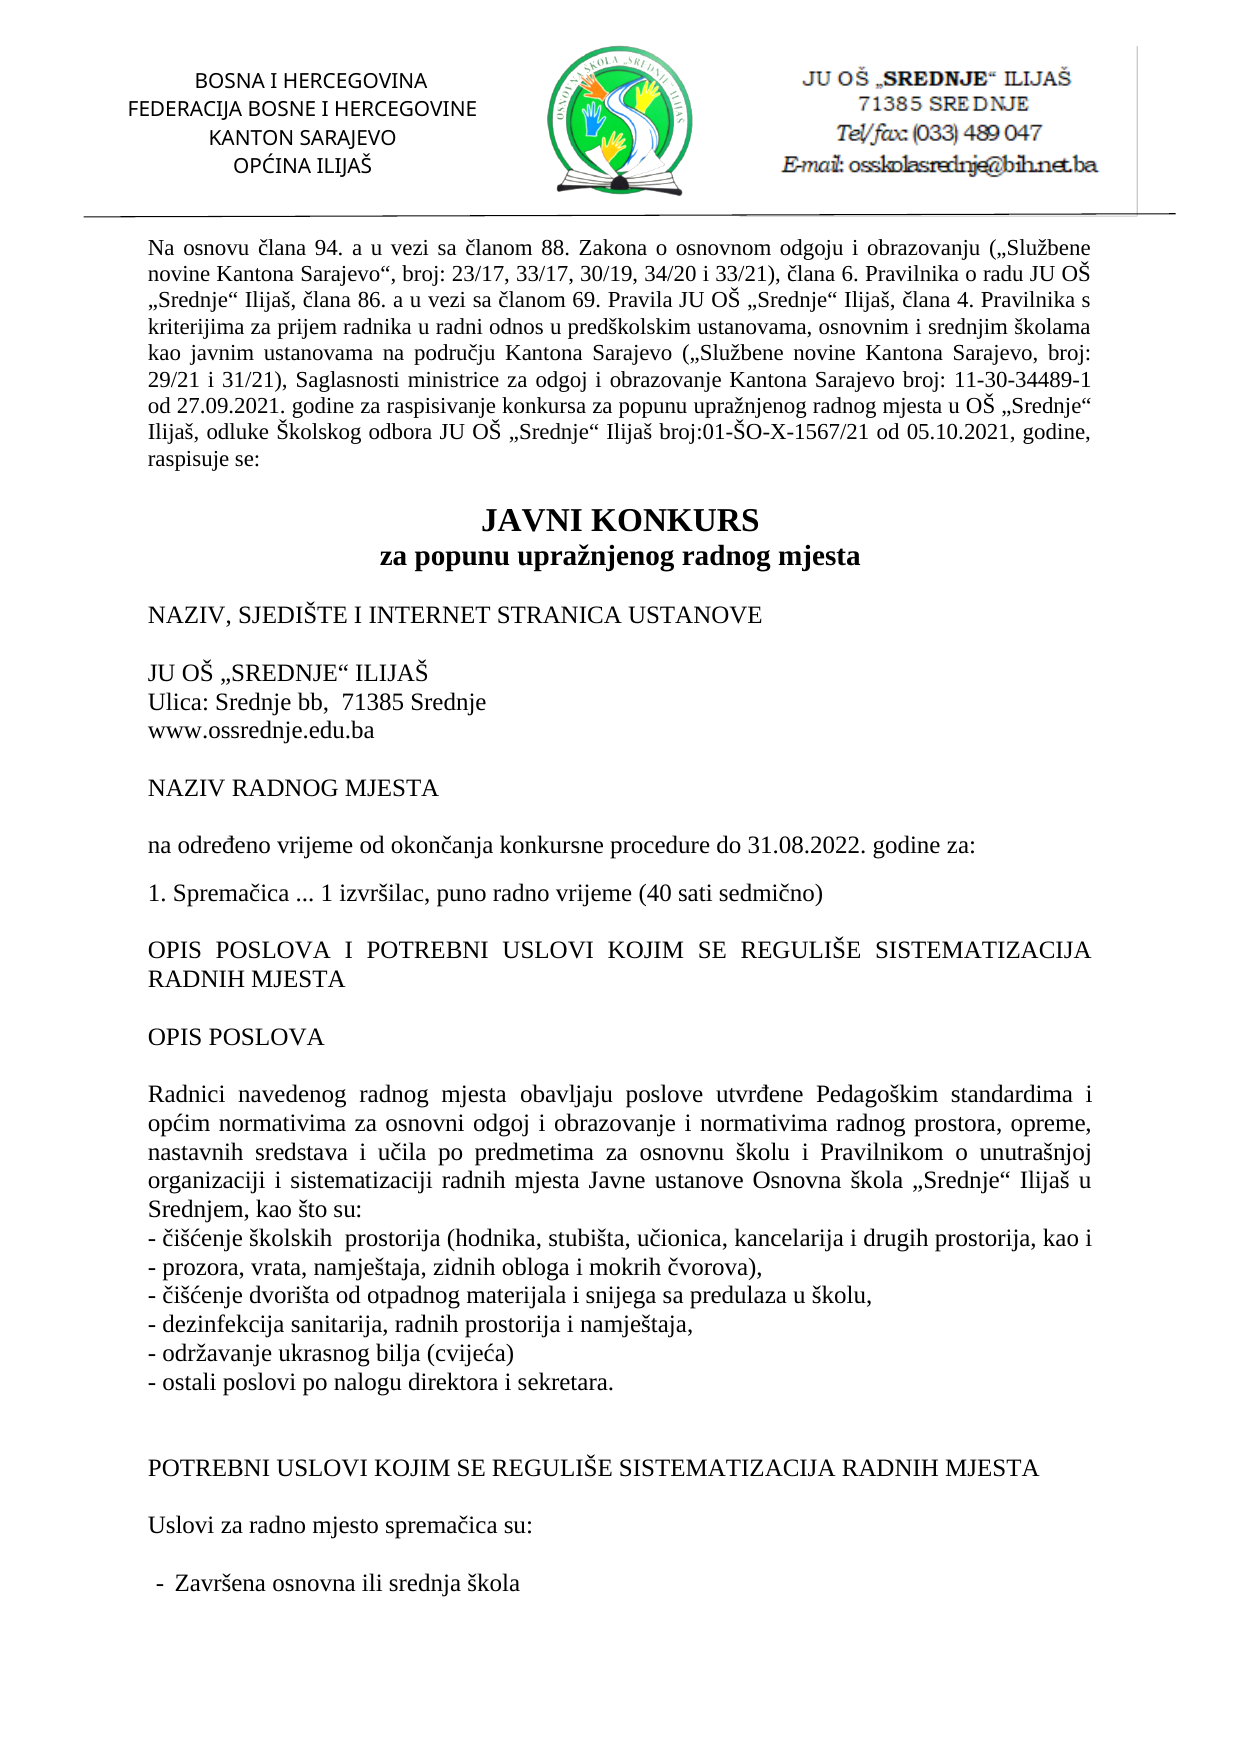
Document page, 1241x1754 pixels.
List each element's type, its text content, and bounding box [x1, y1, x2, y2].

text www.ossrednje.edu.ba [148, 715, 1093, 744]
text - prozora, vrata, namještaja, zidnih obloga i mokrih čvorova), [148, 1252, 1093, 1281]
text - čišćenje dvorišta od otpadnog materijala i snijega sa predulaza u školu, [148, 1281, 1093, 1309]
text 1. Spremačica ... 1 izvršilac, puno radno vrijeme (40 sati sedmično) [148, 878, 1093, 907]
text POTREBNI USLOVI KOJIM SE REGULIŠE SISTEMATIZACIJA RADNIH MJESTA [148, 1453, 1093, 1482]
picture [739, 46, 1138, 214]
text Ulica: Srednje bb, 71385 Srednje [148, 687, 1093, 715]
text JU OŠ „SREDNJE“ ILIJAŠ [148, 658, 1093, 687]
text - čišćenje školskih prostorija (hodnika, stubišta, učionica, kancelarija i drugih prostorija, kao i [148, 1223, 1093, 1252]
text JAVNI KONKURS [148, 500, 1093, 538]
text Radnici navedenog radnog mjesta obavljaju poslove utvrđene Pedagoškim standardima i općim normativima za osnovni odgoj i obrazovanje i normativima radnog prostora, opreme, nastavnih sredstava i učila po predmetima za osnovnu školu i Pravilnikom o unutrašnjoj organizaciji i sistematizaciji radnih mjesta Javne ustanove Osnovna škola „Srednje“ Ilijaš u Srednjem, kao što su: [148, 1079, 1093, 1223]
text - održavanje ukrasnog bilja (cvijeća) [148, 1338, 1093, 1367]
text - ostali poslovi po nalogu direktora i sekretara. [148, 1367, 1093, 1396]
text Na osnovu člana 94. a u vezi sa članom 88. Zakona o osnovnom odgoju i obrazovanju („Službene novine Kantona Sarajevo“, broj: 23/17, 33/17, 30/19, 34/20 i 33/21), člana 6. Pravilnika o radu JU OŠ „Srednje“ Ilijaš, člana 86. a u vezi sa članom 69. Pravila JU OŠ „Srednje“ Ilijaš, člana 4. Pravilnika s kriterijima za prijem radnika u radni odnos u predškolskim ustanovama, osnovnim i srednjim školama kao javnim ustanovama na području Kantona Sarajevo („Službene novine Kantona Sarajevo, broj: 29/21 i 31/21), Saglasnosti ministrice za odgoj i obrazovanje Kantona Sarajevo broj: 11-30-34489-1 od 27.09.2021. godine za raspisivanje konkursa za popunu upražnjenog radnog mjesta u OŠ „Srednje“ Ilijaš, odluke Školskog odbora JU OŠ „Srednje“ Ilijaš broj:01-ŠO-X-1567/21 od 05.10.2021, godine, raspisuje se: [148, 234, 1093, 471]
text Uslovi za radno mjesto spremačica su: [148, 1511, 1093, 1539]
picture [547, 43, 693, 199]
text OPIS POSLOVA I POTREBNI USLOVI KOJIM SE REGULIŠE SISTEMATIZACIJA RADNIH MJESTA [148, 936, 1093, 993]
text - dezinfekcija sanitarija, radnih prostorija i namještaja, [148, 1309, 1093, 1338]
list Završena osnovna ili srednja škola [156, 1568, 1093, 1597]
text NAZIV RADNOG MJESTA [148, 773, 1093, 802]
text za popunu upražnjenog radnog mjesta [148, 538, 1093, 572]
text OPIS POSLOVA [148, 1022, 1093, 1051]
text NAZIV, SJEDIŠTE I INTERNET STRANICA USTANOVE [148, 600, 1093, 629]
text na određeno vrijeme od okončanja konkursne procedure do 31.08.2022. godine za: [148, 830, 1093, 859]
